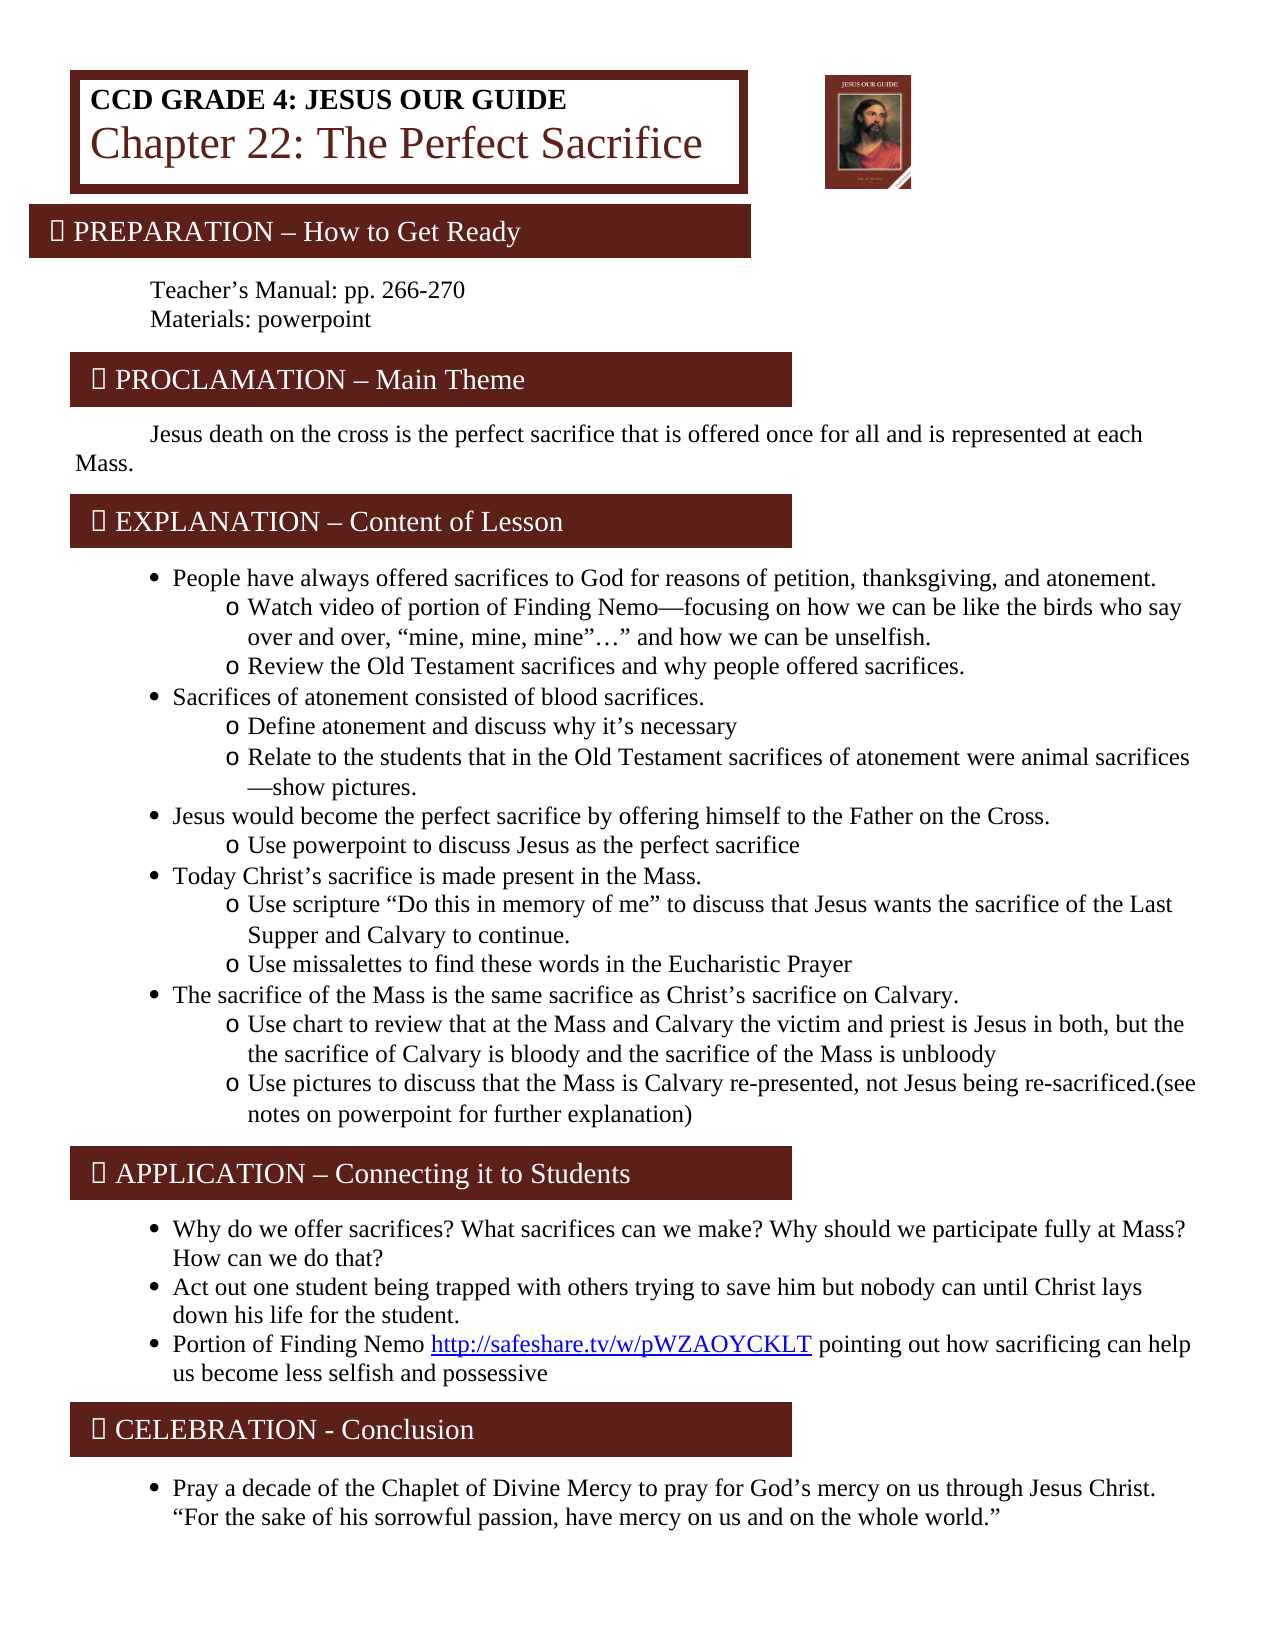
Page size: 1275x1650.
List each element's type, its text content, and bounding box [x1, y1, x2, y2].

list Use chart to review that at the Mass and Calvary the victim and priest is Jesus in both, but the the sacrifice of Calvary is bloody and the sacrifice of the Mass is unbloody [225, 1009, 1200, 1068]
list Use scripture “Do this in memory of me” to discuss that Jesus wants the sacrifice of the Last Supper and Calvary to continue. [225, 889, 1200, 949]
text Materials: powerpoint [150, 304, 1200, 333]
list The sacrifice of the Mass is the same sacrifice as Christ’s sacrifice on Calvary. [150, 980, 1200, 1009]
list Portion of Finding Nemo http://safeshare.tv/w/pWZAOYCKLT pointing out how sacrificing can help us become less selfish and possessive [150, 1329, 1200, 1387]
text Jesus death on the cross is the perfect sacrifice that is offered once for all and is represented at each Mass. [75, 419, 1200, 477]
list Use pictures to discuss that the Mass is Calvary re-presented, not Jesus being re-sacrificed.(see notes on powerpoint for further explanation) [225, 1068, 1200, 1128]
list Today Christ’s sacrifice is made present in the Mass. [150, 861, 1200, 889]
list Use missalettes to find these words in the Eucharistic Prayer [225, 949, 1200, 980]
list Relate to the students that in the Old Testament sacrifices of atonement were animal sacrifices—show pictures. [225, 742, 1200, 801]
list Pray a decade of the Chaplet of Divine Mercy to pray for God’s mercy on us through Jesus Christ. “For the sake of his sorrowful passion, have mercy on us and on the whole world.” [150, 1473, 1200, 1530]
list Jesus would become the perfect sacrifice by offering himself to the Father on the Cross. [150, 801, 1200, 830]
list Use powerpoint to discuss Jesus as the perfect sacrifice [225, 830, 1200, 861]
list People have always offered sacrifices to God for reasons of petition, thanksgiving, and atonement. [150, 563, 1200, 592]
list Review the Old Testament sacrifices and why people offered sacrifices. [225, 651, 1200, 682]
list Watch video of portion of Finding Nemo—focusing on how we can be like the birds who say over and over, “mine, mine, mine”…” and how we can be unselfish. [225, 592, 1200, 651]
list Define atonement and discuss why it’s necessary [225, 711, 1200, 742]
text Teacher’s Manual: pp. 266-270 [75, 275, 1200, 304]
list Sacrifices of atonement consisted of blood sacrifices. [150, 682, 1200, 711]
list Why do we offer sacrifices? What sacrifices can we make? Why should we participate fully at Mass? How can we do that? [150, 1214, 1200, 1272]
picture [825, 75, 912, 189]
list Act out one student being trapped with others trying to save him but nobody can until Christ lays down his life for the student. [150, 1272, 1200, 1329]
